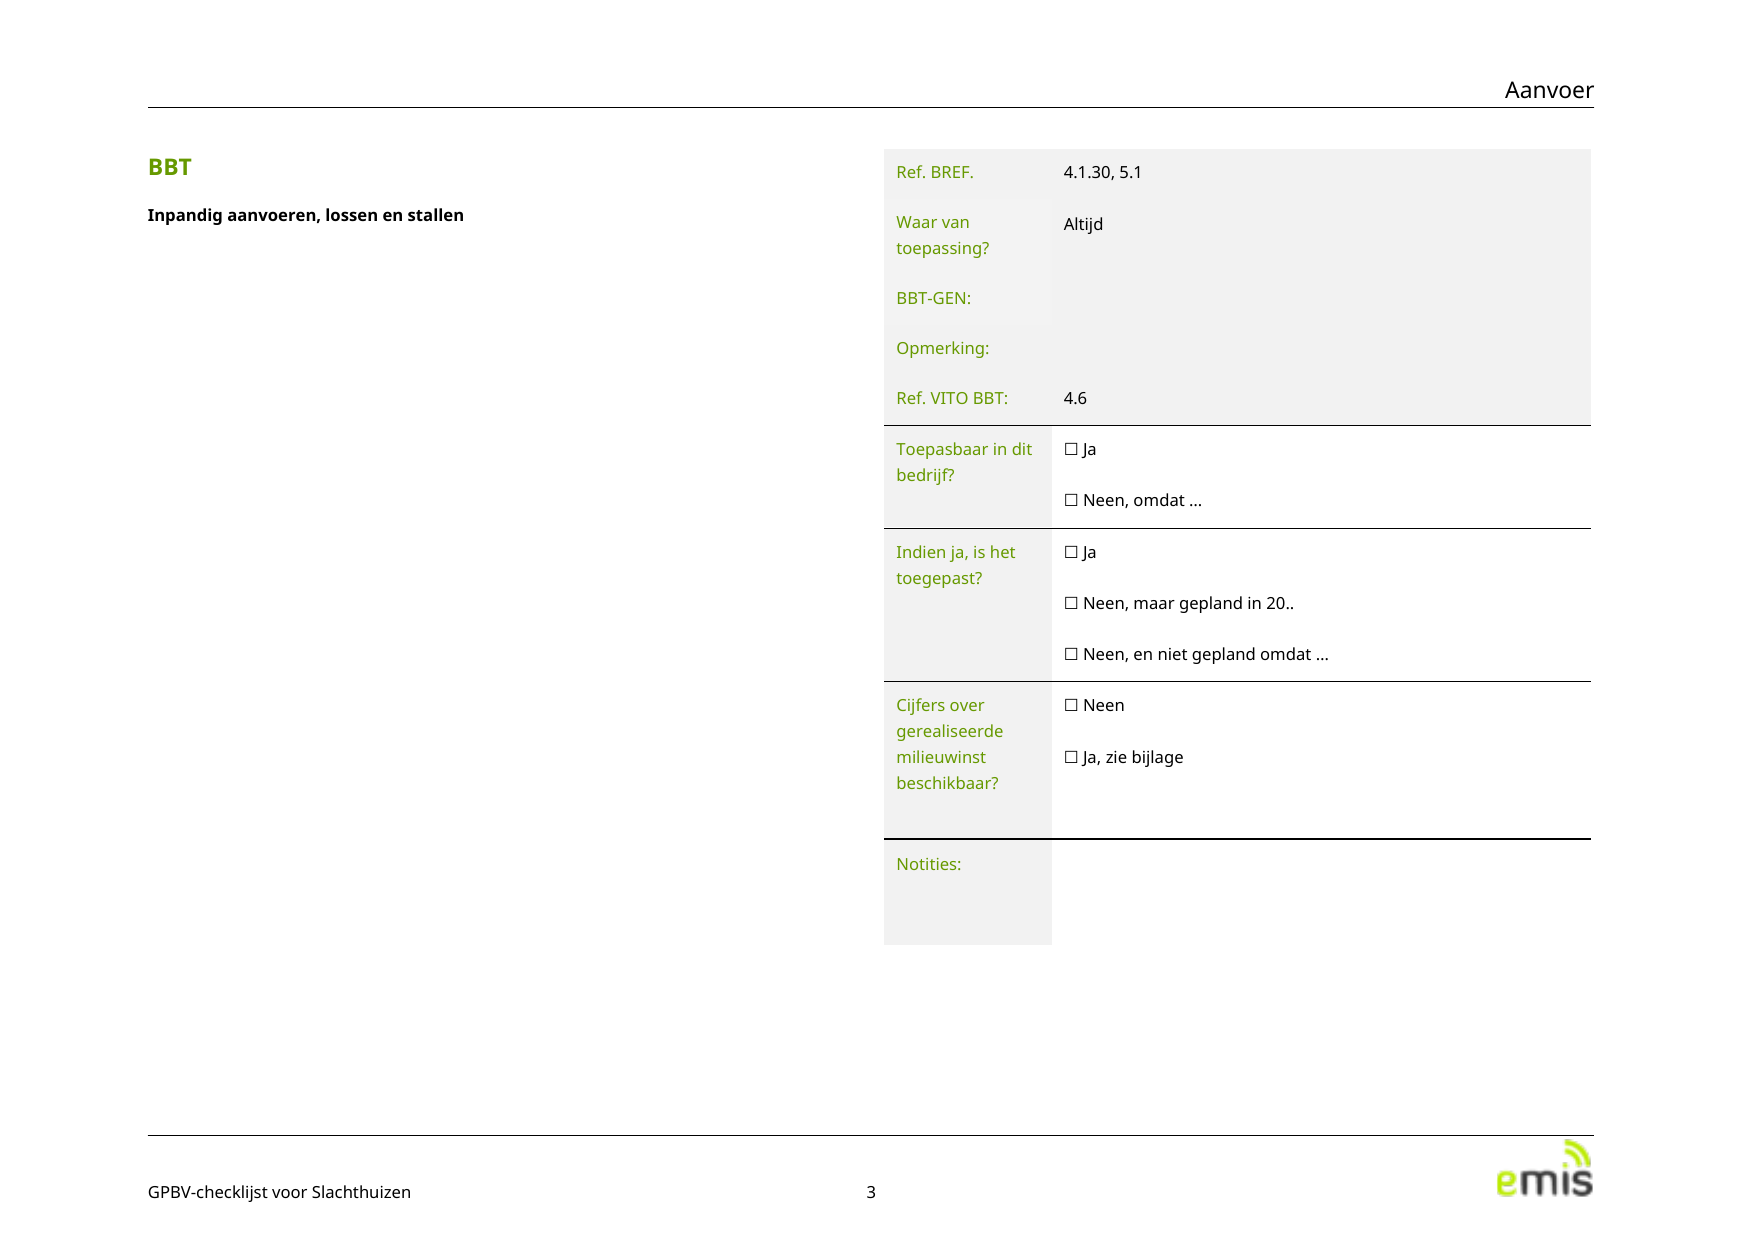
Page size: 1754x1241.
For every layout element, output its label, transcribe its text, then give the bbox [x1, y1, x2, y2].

text Aanvoer [148, 74, 1594, 107]
table_header [870, 134, 1606, 959]
picture [1496, 1138, 1595, 1199]
table_header BBT Inpandig aanvoeren, lossen en stallen [133, 134, 869, 959]
